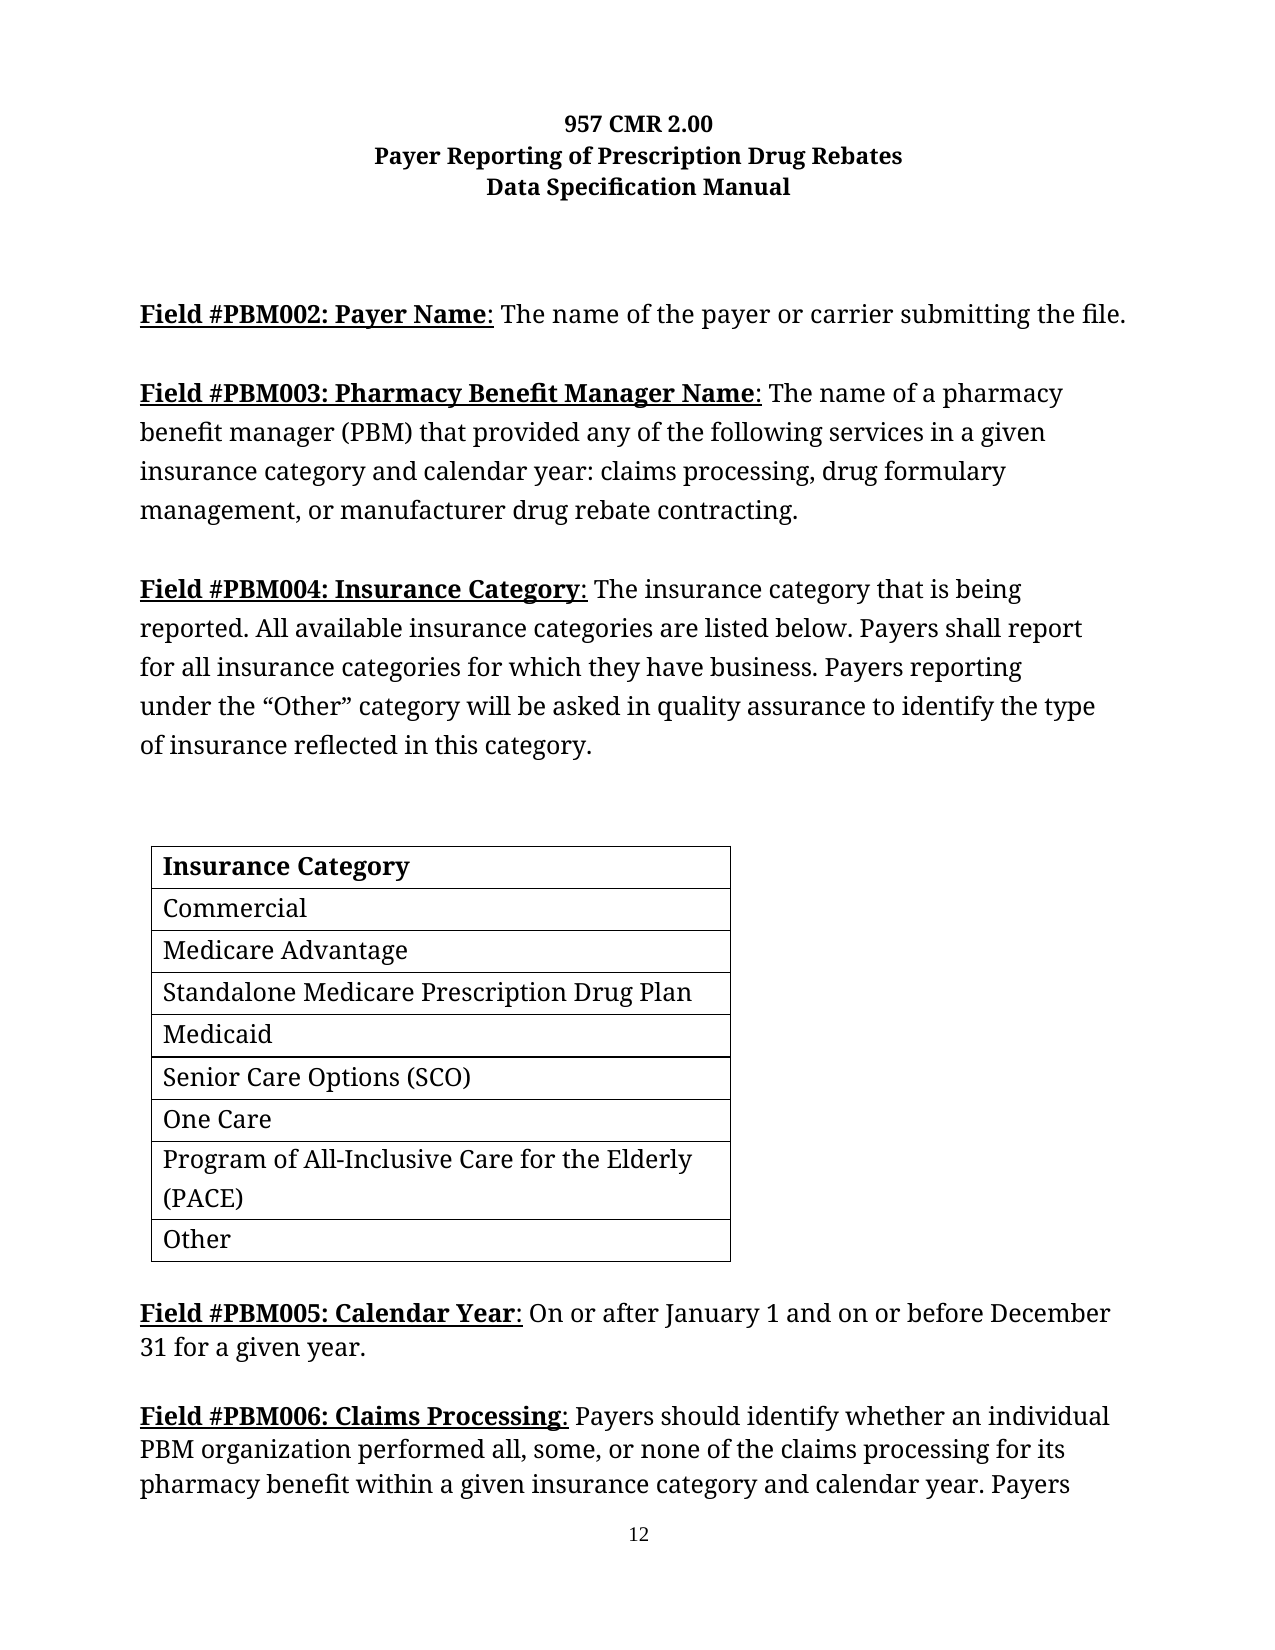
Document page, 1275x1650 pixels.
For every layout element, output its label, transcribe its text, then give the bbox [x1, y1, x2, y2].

text Field #PBM005: Calendar Year: On or after January 1 and on or before December 31 for a given year. [139, 1296, 1137, 1364]
table_cell Medicare Advantage [152, 931, 730, 972]
list Field #PBM004: Insurance Category: The insurance category that is being reported. All available insurance categories are listed below. Payers shall report for all insurance categories for which they have business. Payers reporting under the “Other” category will be asked in quality assurance to identify the type of insurance reflected in this category. [139, 571, 1096, 762]
table_cell Medicaid [152, 1015, 730, 1056]
table_cell One Care [152, 1100, 730, 1141]
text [139, 1398, 1137, 1500]
table_header Insurance Category [152, 847, 730, 888]
text Field #PBM002: Payer Name: The name of the payer or carrier submitting the file. [139, 297, 1137, 331]
table_cell Commercial [152, 889, 730, 930]
table_cell Standalone Medicare Prescription Drug Plan [152, 973, 730, 1014]
table_cell Other [152, 1220, 730, 1261]
table_cell Senior Care Options (SCO) [152, 1058, 730, 1099]
table_cell Program of All-Inclusive Care for the Elderly (PACE) [152, 1142, 730, 1219]
list Field #PBM003: Pharmacy Benefit Manager Name: The name of a pharmacy benefit manager (PBM) that provided any of the following services in a given insurance category and calendar year: claims processing, drug formulary management, or manufacturer drug rebate contracting. [139, 376, 1096, 527]
